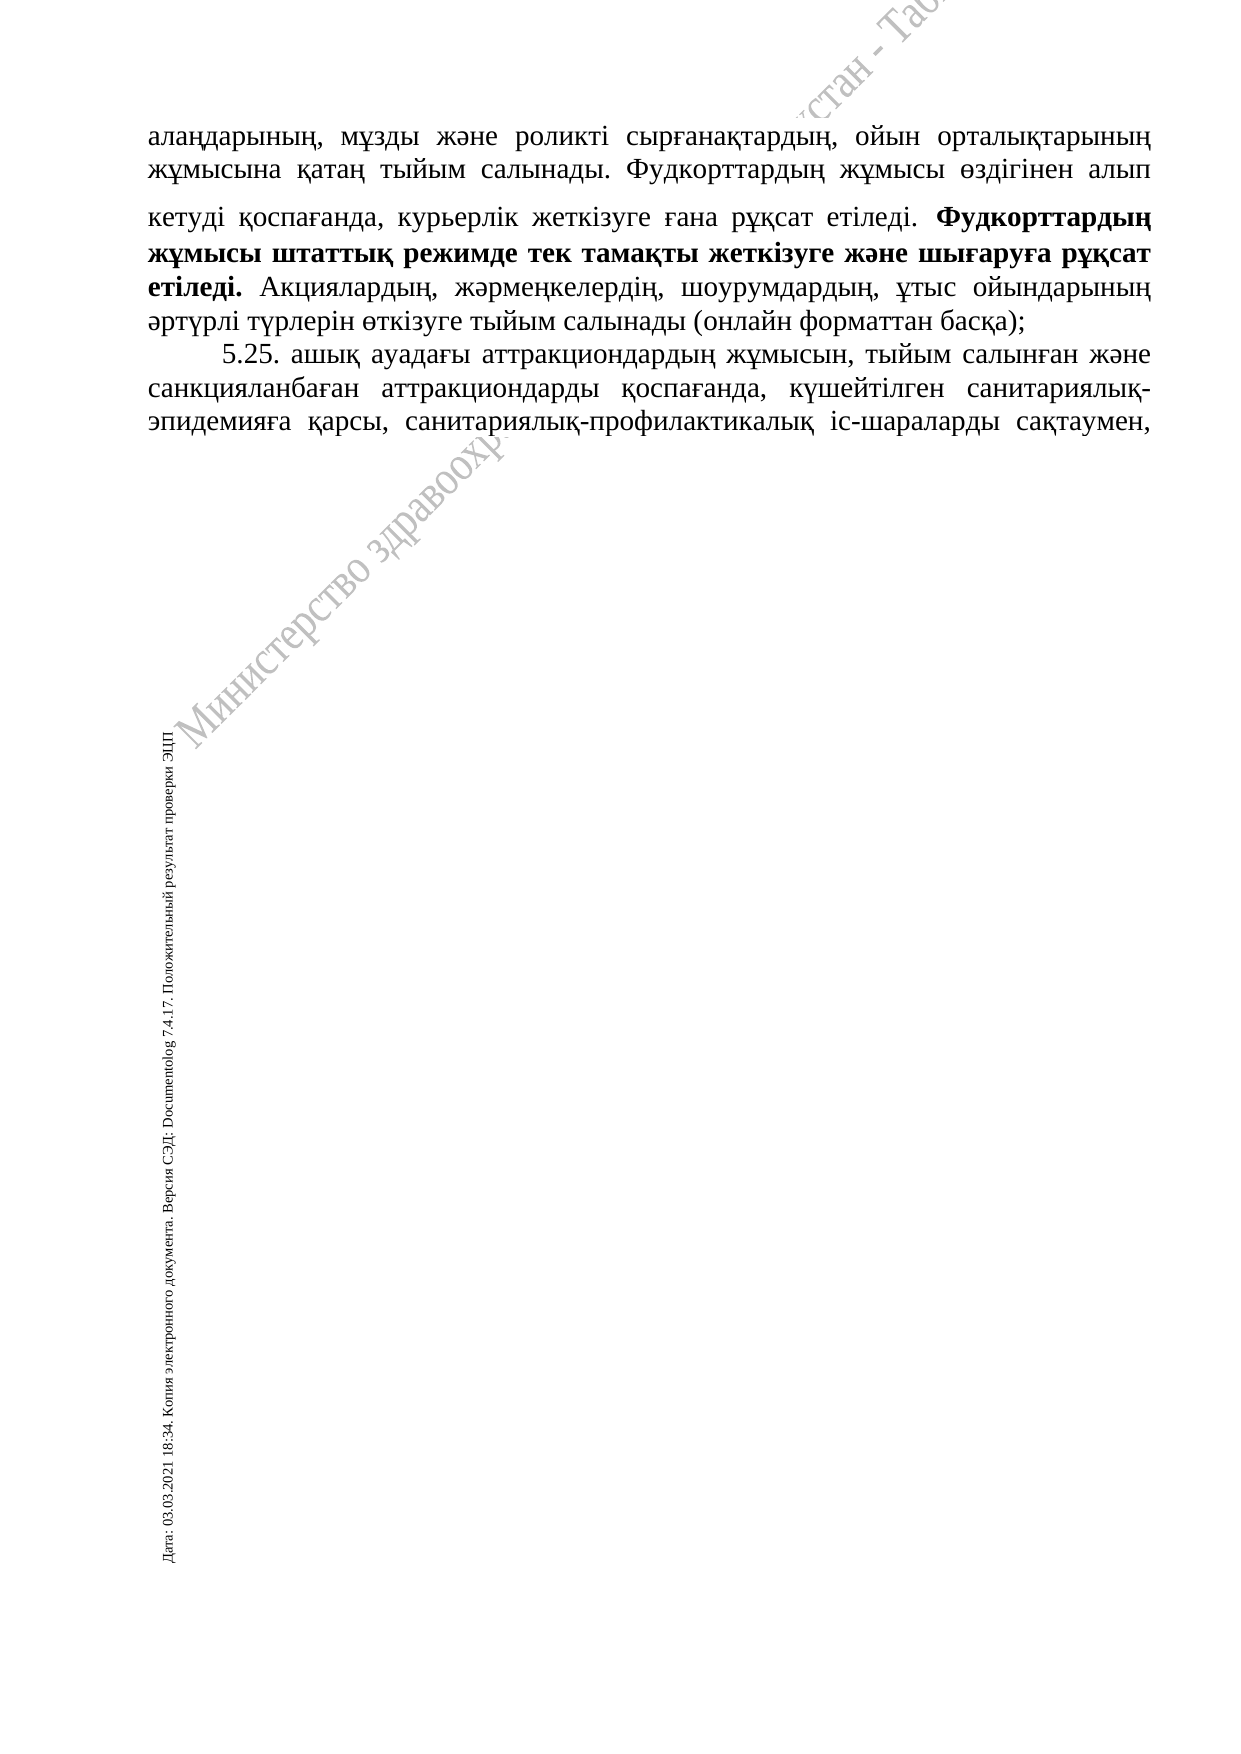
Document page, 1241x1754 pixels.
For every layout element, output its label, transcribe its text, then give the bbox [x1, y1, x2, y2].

text 5.25. ашық ауадағы аттракциондардың жұмысын, тыйым салынған және санкцияланбаған аттракциондарды қоспағанда, күшейтілген санитариялық-эпидемияға қарсы, санитариялық-профилактикалық іс-шараларды сақтаумен, жұмыс кестесін жұмыс және демалыс күндері сағат 10:00-ден 22:00-ге дейін белгілей отырып ұйымдастыру; [148, 336, 1152, 436]
text 5.24. сауда-ойын-сауық орталықтарының, сауда үйлерінің, сауда орталықтарының жұмысын күшейтілген санитариялық-эпидемияға қарсы, санитариялық-профилактикалық іс-шараларды сақтай отырып, бір келушіге 4 м2 есебінен толымдылығын сақтаған кезде, жұмыс кестесін штаттық режимде белгілей отырып ұйымдастыру. Бұл ретте көрсетілген объектілерде және олардың аумақтарында орналасқан аттракциондардың, балалардың ойын алаңдарының, мұзды және роликті сырғанақтардың, ойын орталықтарының жұмысына қатаң тыйым салынады. Фудкорттардың жұмысы өздігінен алып кетуді қоспағанда, курьерлік жеткізуге ғана рұқсат етіледі. Фудкорттардың жұмысы штаттық режимде тек тамақты жеткізуге және шығаруға рұқсат етіледі. Акциялардың, жәрмеңкелердің, шоурумдардың, ұтыс ойындарының әртүрлі түрлерін өткізуге тыйым салынады (онлайн форматтан басқа); [148, 118, 1152, 336]
